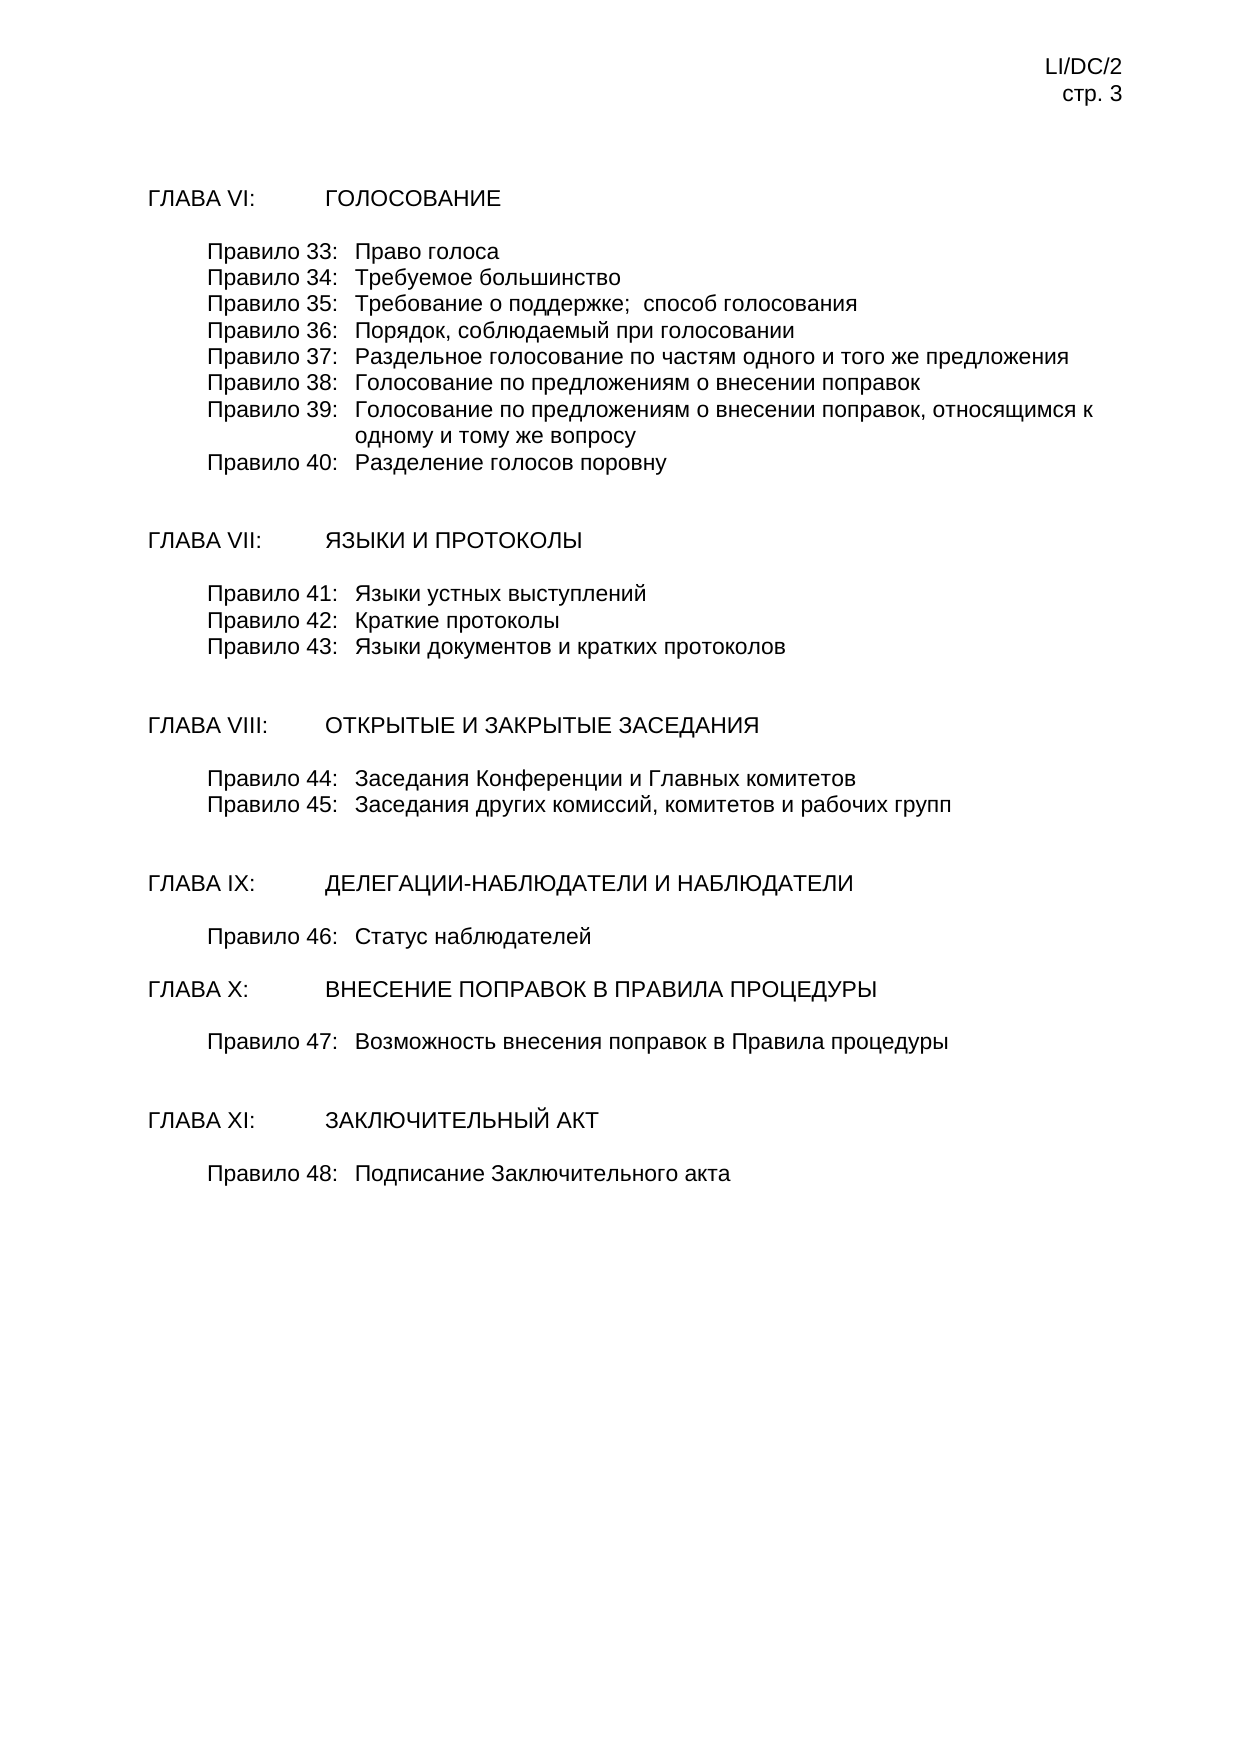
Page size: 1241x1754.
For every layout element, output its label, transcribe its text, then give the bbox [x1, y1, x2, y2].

text Правило 36: Порядок, соблюдаемый при голосовании [148, 317, 1122, 343]
text Правило 41: Языки устных выступлений [148, 580, 1122, 607]
text ГЛАВА VІІІ: ОТКРЫТЫЕ И ЗАКРЫТЫЕ ЗАСЕДАНИЯ [148, 712, 1122, 738]
text ГЛАВА VІІ: ЯЗЫКИ И ПРОТОКОЛЫ [148, 527, 1122, 554]
text Правило 37: Раздельное голосование по частям одного и того же предложения [148, 343, 1122, 369]
text ГЛАВА Х: ВНЕСЕНИЕ ПОПРАВОК В ПРАВИЛА ПРОЦЕДУРЫ [148, 976, 1122, 1002]
text ГЛАВА ІХ: ДЕЛЕГАЦИИ-НАБЛЮДАТЕЛИ И НАБЛЮДАТЕЛИ [148, 870, 1122, 896]
text Правило 39: Голосование по предложениям о внесении поправок, относящимся к одному и тому же вопросу [148, 396, 1122, 448]
text Правило 38: Голосование по предложениям о внесении поправок [148, 369, 1122, 396]
text ГЛАВА ХI: ЗАКЛЮЧИТЕЛЬНЫЙ АКТ [148, 1107, 1122, 1134]
text Правило 46: Статус наблюдателей [148, 923, 1122, 949]
text Правило 40: Разделение голосов поровну [148, 448, 1122, 475]
text Правило 35: Требование о поддержке; способ голосования [148, 290, 1122, 317]
text Правило 45: Заседания других комиссий, комитетов и рабочих групп [148, 791, 1122, 817]
text Правило 34: Требуемое большинство [148, 264, 1122, 290]
text Правило 44: Заседания Конференции и Главных комитетов [148, 765, 1122, 791]
text ГЛАВА VІ: ГОЛОСОВАНИЕ [148, 185, 1122, 211]
text Правило 42: Краткие протоколы [148, 607, 1122, 633]
text Правило 43: Языки документов и кратких протоколов [148, 633, 1122, 659]
text Правило 48: Подписание Заключительного акта [148, 1160, 1122, 1186]
text Правило 33: Право голоса [148, 238, 1122, 264]
text Правило 47: Возможность внесения поправок в Правила процедуры [148, 1028, 1122, 1054]
